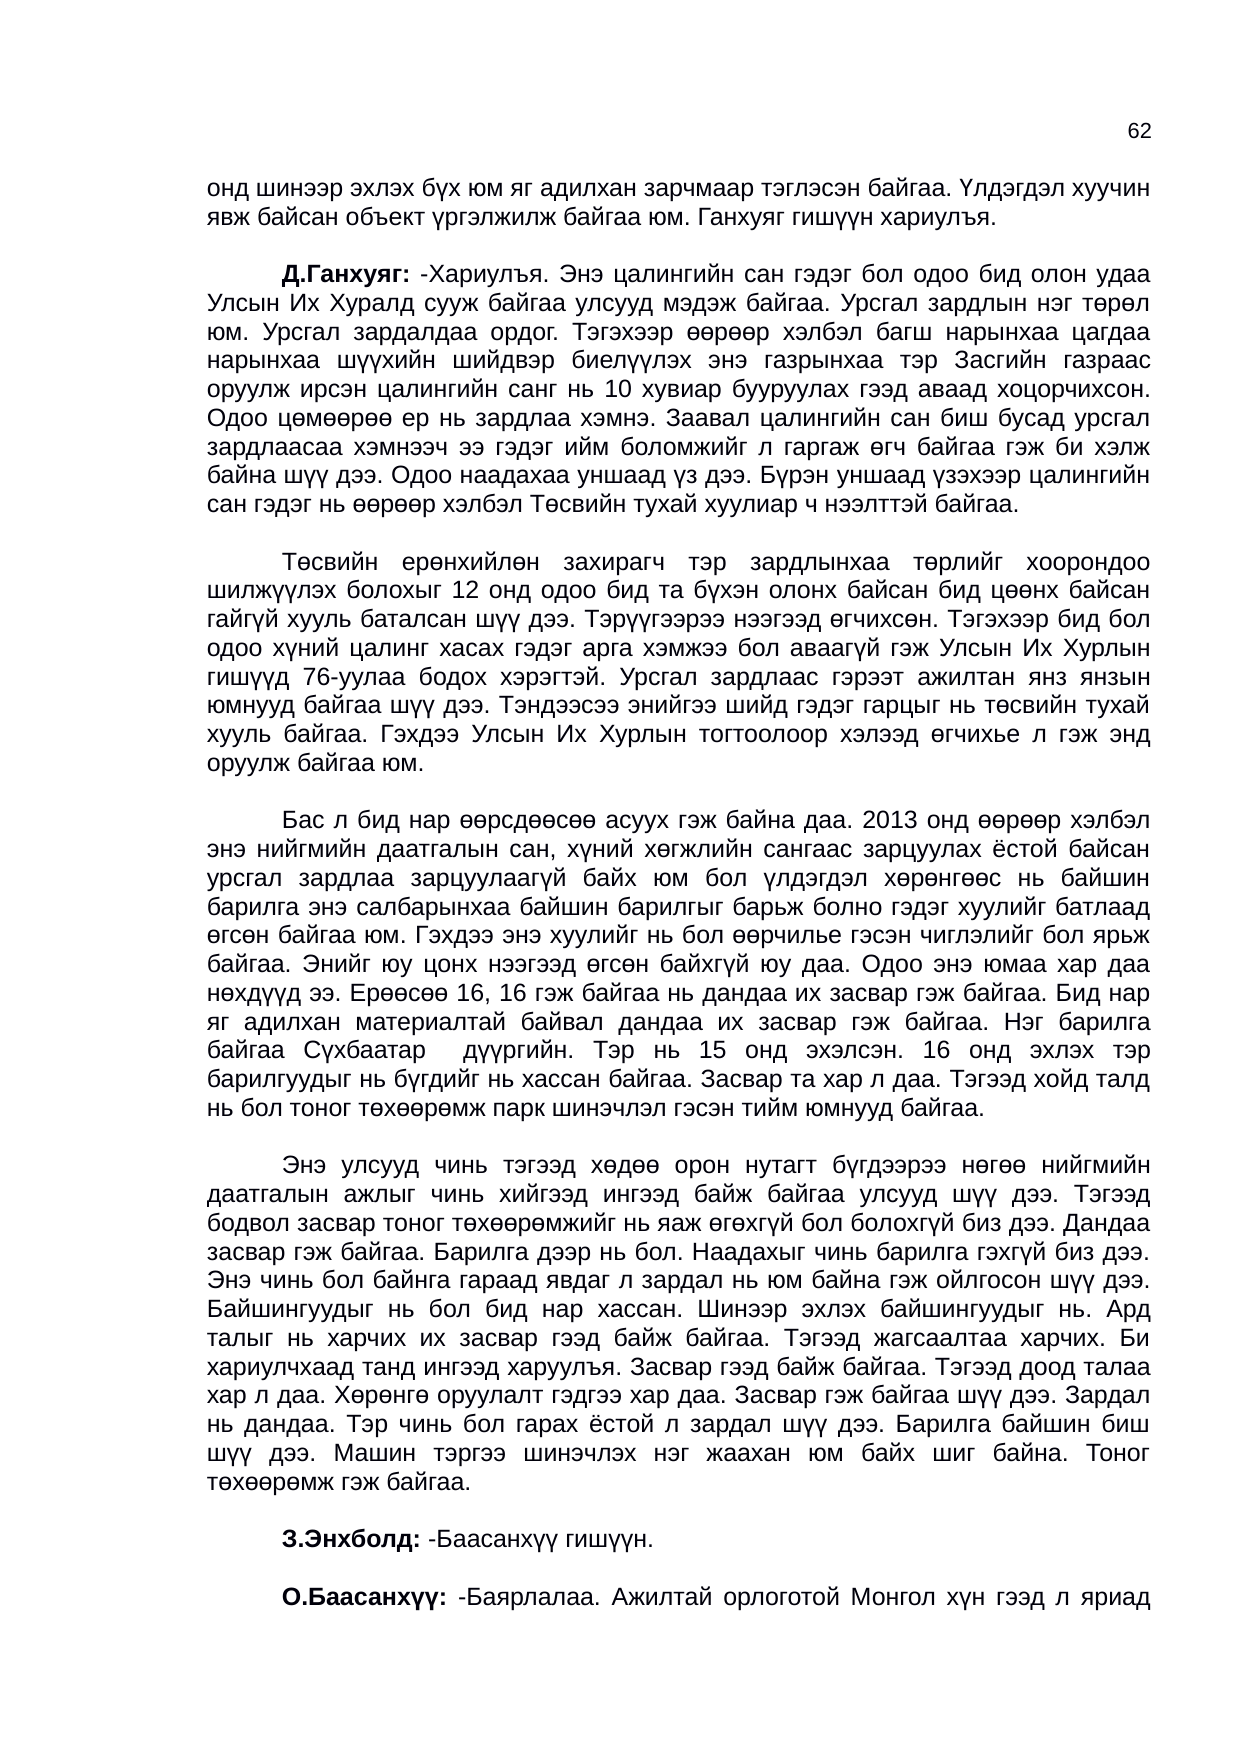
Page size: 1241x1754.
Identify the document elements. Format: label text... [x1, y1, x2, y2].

text Энэ улсууд чинь тэгээд хөдөө орон нутагт бүгдээрээ нөгөө нийгмийн даатгалын ажлыг чинь хийгээд ингээд байж байгаа улсууд шүү дээ. Тэгээд бодвол засвар тоног төхөөрөмжийг нь яаж өгөхгүй бол болохгүй биз дээ. Дандаа засвар гэж байгаа. Барилга дээр нь бол. Наадахыг чинь барилга гэхгүй биз дээ. Энэ чинь бол байнга гараад явдаг л зардал нь юм байна гэж ойлгосон шүү дээ. Байшингуудыг нь бол бид нар хассан. Шинээр эхлэх байшингуудыг нь. Ард талыг нь харчих их засвар гээд байж байгаа. Тэгээд жагсаалтаа харчих. Би хариулчхаад танд ингээд харуулъя. Засвар гээд байж байгаа. Тэгээд доод талаа хар л даа. Хөрөнгө оруулалт гэдгээ хар даа. Засвар гэж байгаа шүү дээ. Зардал нь дандаа. Тэр чинь бол гарах ёстой л зардал шүү дээ. Барилга байшин биш шүү дээ. Машин тэргээ шинэчлэх нэг жаахан юм байх шиг байна. Тоног төхөөрөмж гэж байгаа. [207, 1150, 1152, 1495]
text Төсвийн ерөнхийлөн захирагч тэр зардлынхаа төрлийг хоорондоо шилжүүлэх болохыг 12 онд одоо бид та бүхэн олонх байсан бид цөөнх байсан гайгүй хууль баталсан шүү дээ. Тэрүүгээрээ нээгээд өгчихсөн. Тэгэхээр бид бол одоо хүний цалинг хасах гэдэг арга хэмжээ бол аваагүй гэж Улсын Их Хурлын гишүүд 76-уулаа бодох хэрэгтэй. Урсгал зардлаас гэрээт ажилтан янз янзын юмнууд байгаа шүү дээ. Тэндээсээ энийгээ шийд гэдэг гарцыг нь төсвийн тухай хууль байгаа. Гэхдээ Улсын Их Хурлын тогтоолоор хэлээд өгчихье л гэж энд оруулж байгаа юм. [207, 547, 1152, 777]
text З.Энхболд: -Баасанхүү гишүүн. [207, 1524, 1152, 1553]
text Бас л бид нар өөрсдөөсөө асуух гэж байна даа. 2013 онд өөрөөр хэлбэл энэ нийгмийн даатгалын сан, хүний хөгжлийн сангаас зарцуулах ёстой байсан урсгал зардлаа зарцуулаагүй байх юм бол үлдэгдэл хөрөнгөөс нь байшин барилга энэ салбарынхаа байшин барилгыг барьж болно гэдэг хуулийг батлаад өгсөн байгаа юм. Гэхдээ энэ хуулийг нь бол өөрчилье гэсэн чиглэлийг бол ярьж байгаа. Энийг юу цонх нээгээд өгсөн байхгүй юу даа. Одоо энэ юмаа хар даа нөхдүүд ээ. Ерөөсөө 16, 16 гэж байгаа нь дандаа их засвар гэж байгаа. Бид нар яг адилхан материалтай байвал дандаа их засвар гэж байгаа. Нэг барилга байгаа Сүхбаатар дүүргийн. Тэр нь 15 онд эхэлсэн. 16 онд эхлэх тэр барилгуудыг нь бүгдийг нь хассан байгаа. Засвар та хар л даа. Тэгээд хойд талд нь бол тоног төхөөрөмж парк шинэчлэл гэсэн тийм юмнууд байгаа. [207, 805, 1152, 1122]
text Д.Ганхуяг: -Хариулъя. Энэ цалингийн сан гэдэг бол одоо бид олон удаа Улсын Их Хуралд сууж байгаа улсууд мэдэж байгаа. Урсгал зардлын нэг төрөл юм. Урсгал зардалдаа ордог. Тэгэхээр өөрөөр хэлбэл багш нарынхаа цагдаа нарынхаа шүүхийн шийдвэр биелүүлэх энэ газрынхаа тэр Засгийн газраас оруулж ирсэн цалингийн санг нь 10 хувиар бууруулах гээд аваад хоцорчихсон. Одоо цөмөөрөө ер нь зардлаа хэмнэ. Заавал цалингийн сан биш бусад урсгал зардлаасаа хэмнээч ээ гэдэг ийм боломжийг л гаргаж өгч байгаа гэж би хэлж байна шүү дээ. Одоо наадахаа уншаад үз дээ. Бүрэн уншаад үзэхээр цалингийн сан гэдэг нь өөрөөр хэлбэл Төсвийн тухай хуулиар ч нээлттэй байгаа. [207, 259, 1152, 518]
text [207, 1582, 1152, 1610]
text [207, 173, 1152, 230]
